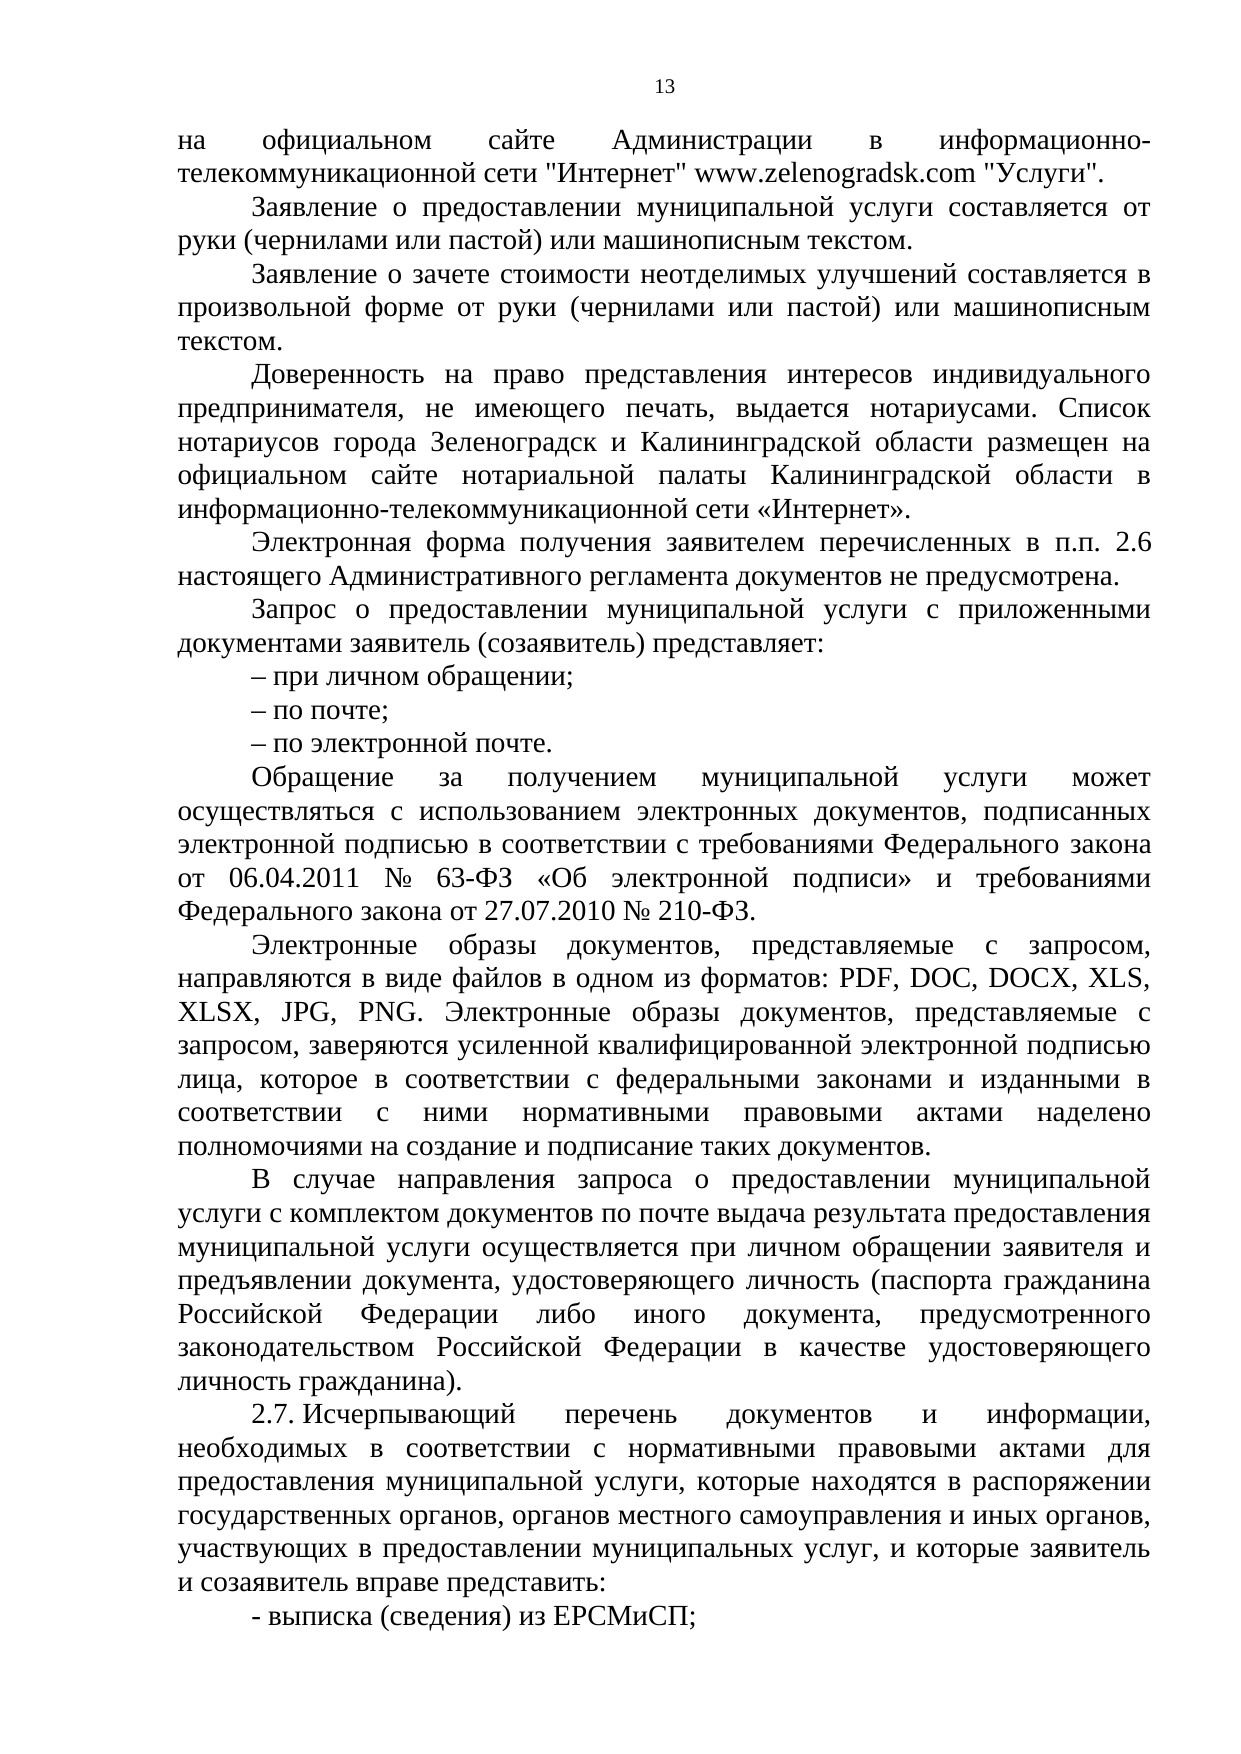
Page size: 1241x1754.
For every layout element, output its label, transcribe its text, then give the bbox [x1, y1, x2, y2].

text 2.7. Исчерпывающий перечень документов и информации, необходимых в соответствии с нормативными правовыми актами для предоставления муниципальной услуги, которые находятся в распоряжении государственных органов, органов местного самоуправления и иных органов, участвующих в предоставлении муниципальных услуг, и которые заявитель и созаявитель вправе представить: [177, 1396, 1152, 1598]
text Запрос о предоставлении муниципальной услуги с приложенными документами заявитель (созаявитель) представляет: [177, 591, 1152, 658]
text Заявление о зачете стоимости неотделимых улучшений составляется в произвольной форме от руки (чернилами или пастой) или машинописным текстом. [177, 256, 1152, 357]
text Электронные образы документов, представляемые с запросом, направляются в виде файлов в одном из форматов: PDF, DOC, DOCX, XLS, XLSX, JPG, PNG. Электронные образы документов, представляемые с запросом, заверяются усиленной квалифицированной электронной подписью лица, которое в соответствии с федеральными законами и изданными в соответствии с ними нормативными правовыми актами наделено полномочиями на создание и подписание таких документов. [177, 927, 1152, 1162]
text Обращение за получением муниципальной услуги может осуществляться с использованием электронных документов, подписанных электронной подписью в соответствии с требованиями Федерального закона от 06.04.2011 № 63-ФЗ «Об электронной подписи» и требованиями Федерального закона от 27.07.2010 № 210-ФЗ. [177, 759, 1152, 927]
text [177, 122, 1152, 189]
text Доверенность на право представления интересов индивидуального предпринимателя, не имеющего печать, выдается нотариусами. Список нотариусов города Зеленоградск и Калининградской области размещен на официальном сайте нотариальной палаты Калининградской области в информационно-телекоммуникационной сети «Интернет». [177, 357, 1152, 524]
text - выписка (сведения) из ЕРСМиСП; [177, 1598, 1152, 1631]
text – по электронной почте. [177, 726, 1152, 759]
text Электронная форма получения заявителем перечисленных в п.п. 2.6 настоящего Административного регламента документов не предусмотрена. [177, 524, 1152, 591]
text Заявление о предоставлении муниципальной услуги составляется от руки (чернилами или пастой) или машинописным текстом. [177, 189, 1152, 256]
text В случае направления запроса о предоставлении муниципальной услуги с комплектом документов по почте выдача результата предоставления муниципальной услуги осуществляется при личном обращении заявителя и предъявлении документа, удостоверяющего личность (паспорта гражданина Российской Федерации либо иного документа, предусмотренного законодательством Российской Федерации в качестве удостоверяющего личность гражданина). [177, 1162, 1152, 1396]
text – при личном обращении; [177, 658, 1152, 692]
text – по почте; [177, 692, 1152, 726]
